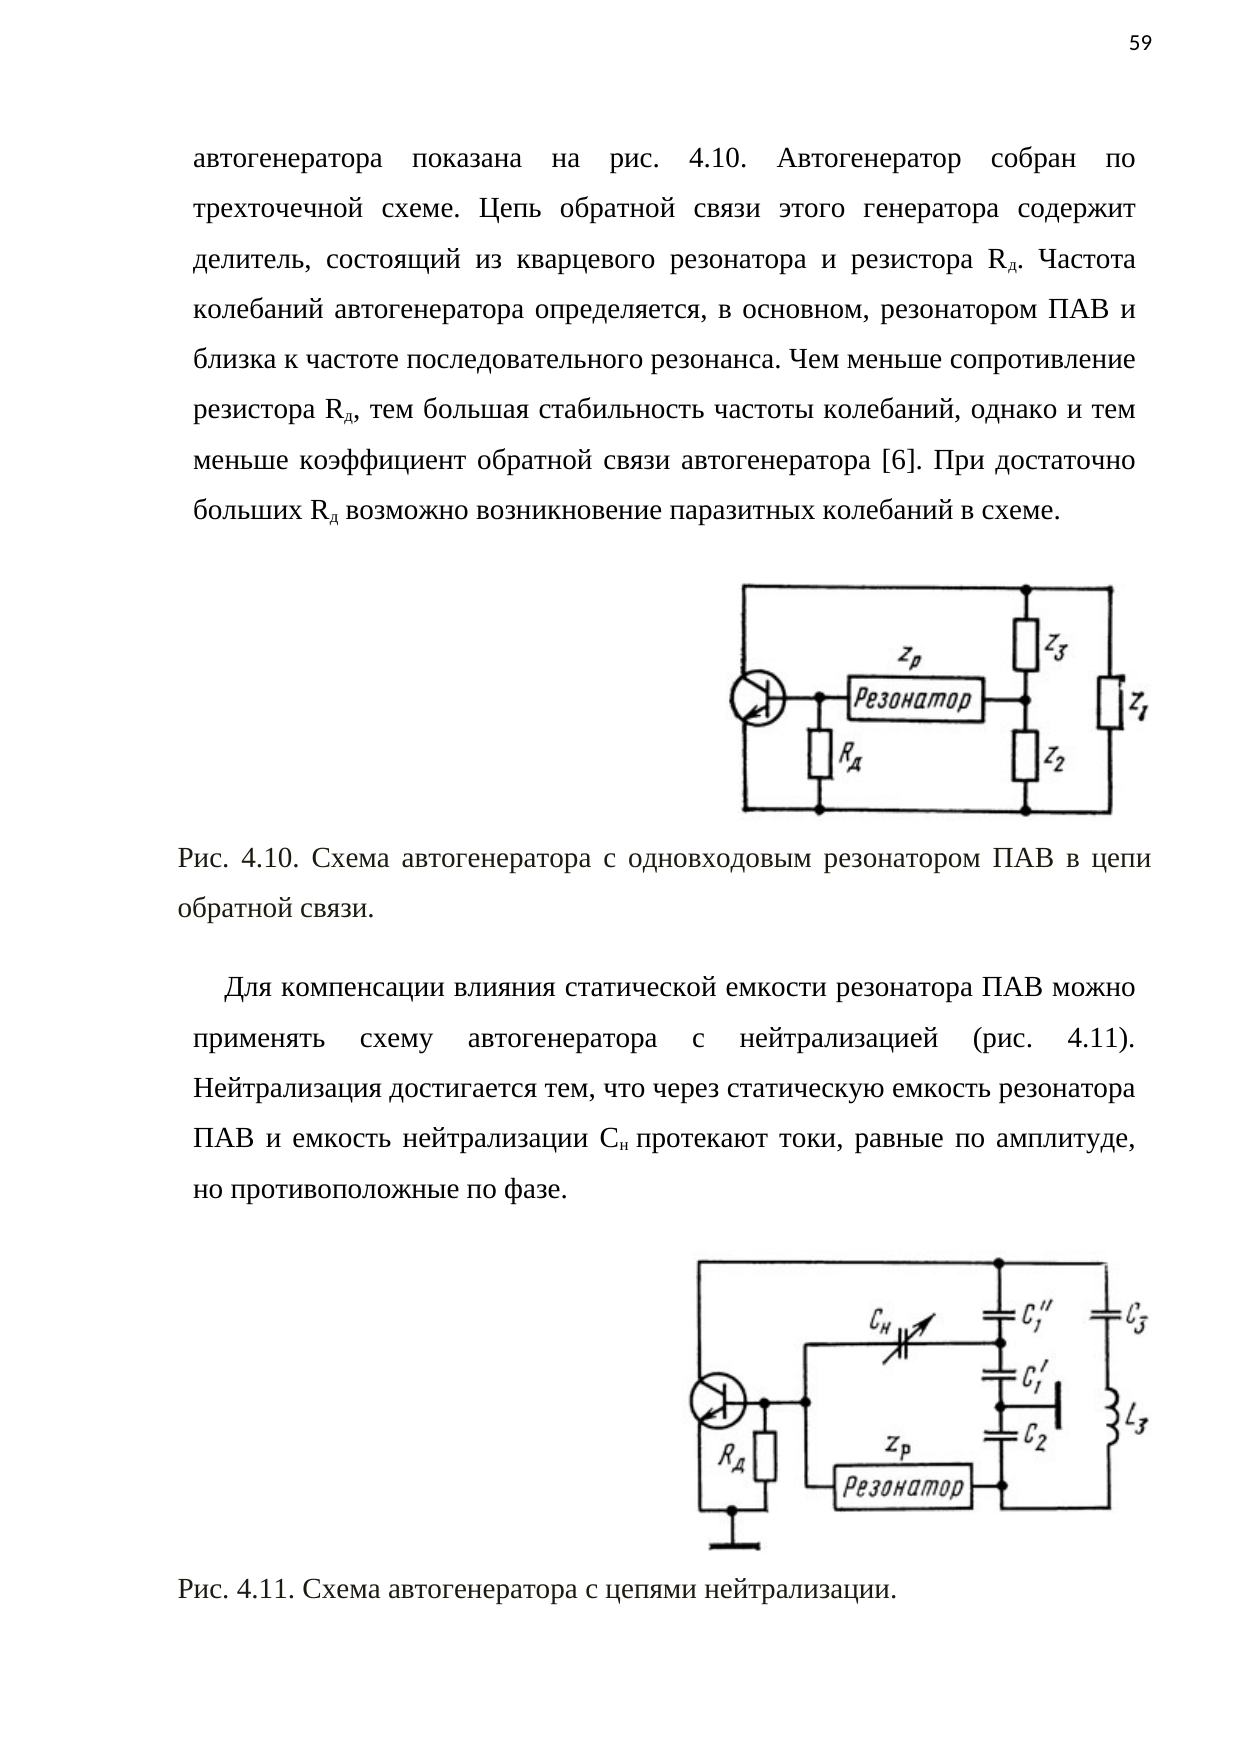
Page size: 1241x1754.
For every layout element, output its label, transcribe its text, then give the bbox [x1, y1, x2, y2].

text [193, 140, 1136, 526]
text Для компенсации влияния статической емкости резонатора ПАВ можно применять схему автогенератора с нейтрализацией (рис. 4.11). Нейтрализация достигается тем, что через статическую емкость резонатора ПАВ и емкость нейтрализации Сн протекают токи, равные по амплитуде, но противоположные по фазе. [193, 969, 1136, 1204]
picture [725, 571, 1152, 823]
picture [681, 1250, 1152, 1554]
